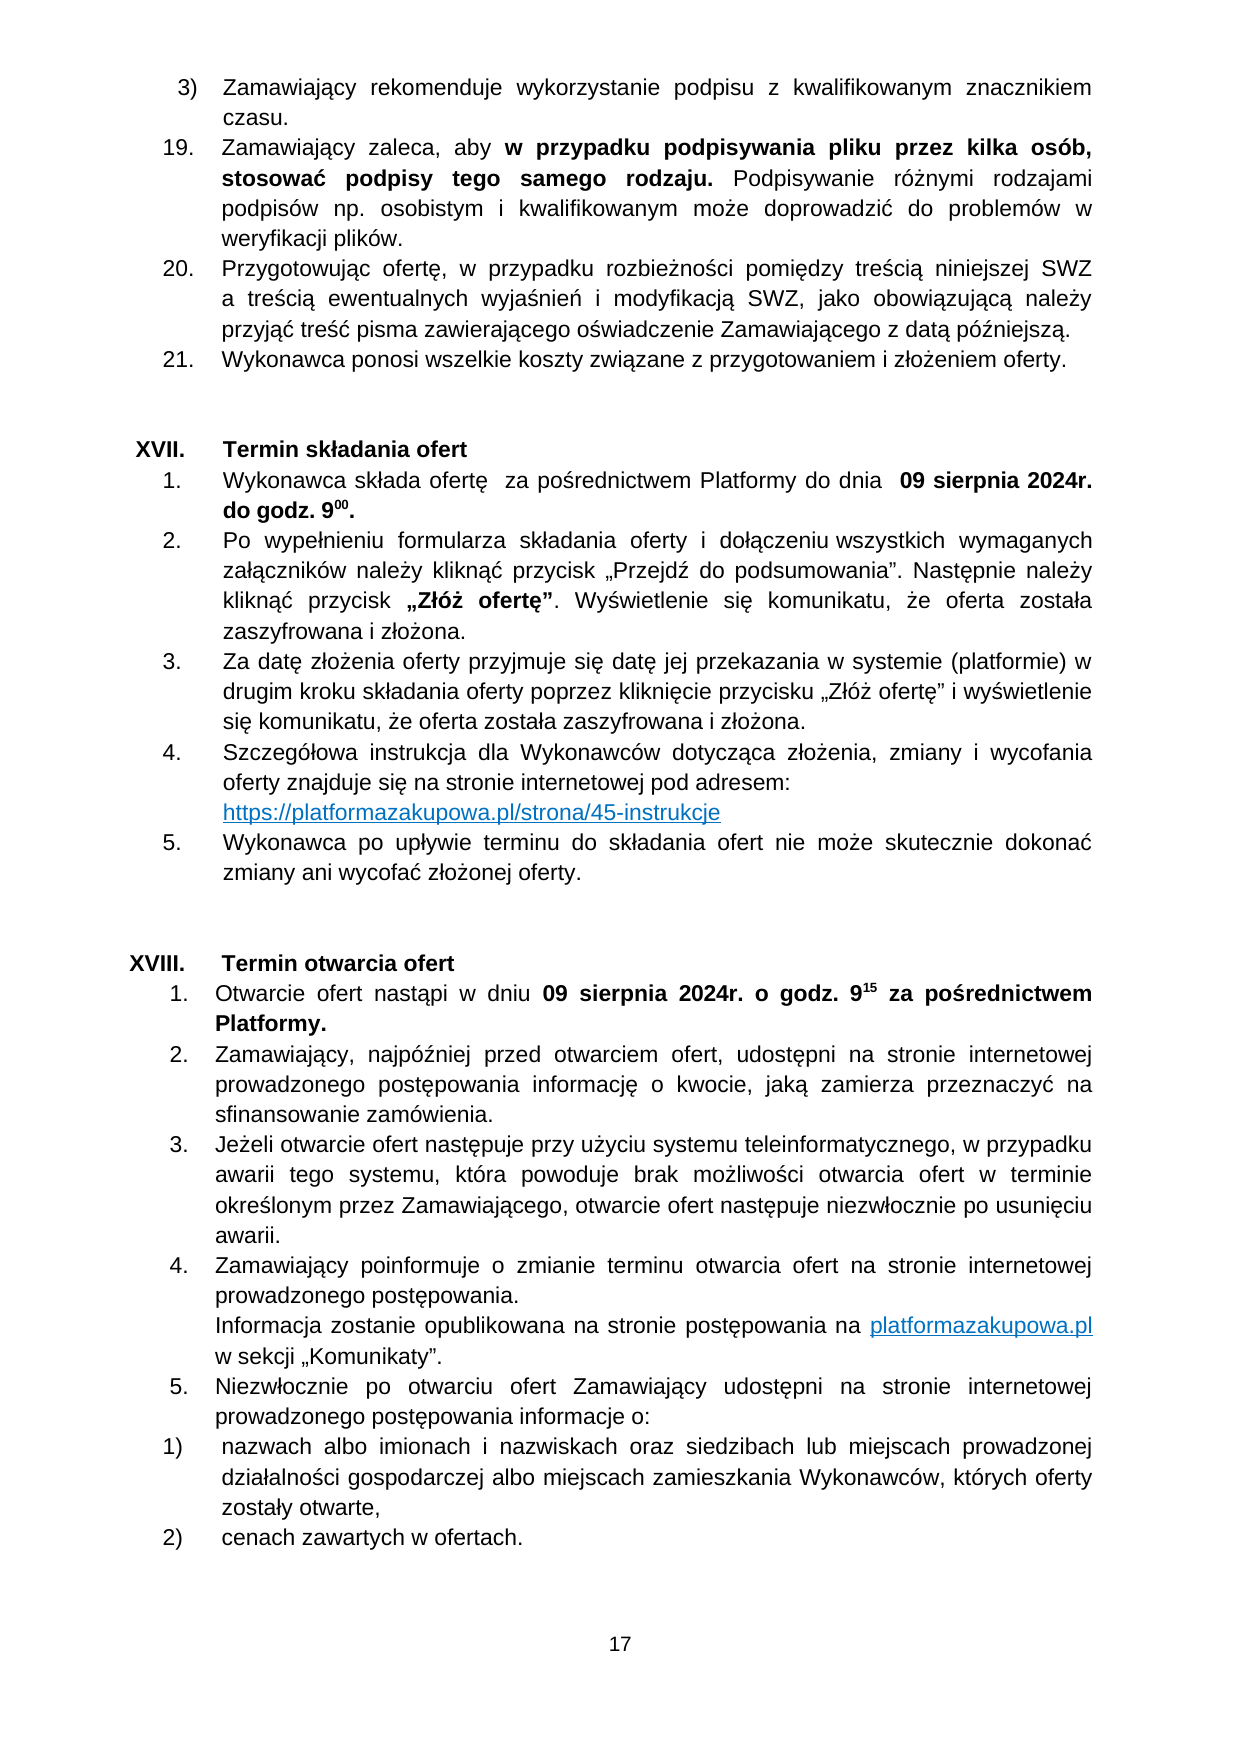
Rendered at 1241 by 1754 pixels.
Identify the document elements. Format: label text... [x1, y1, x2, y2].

list Przygotowując ofertę, w przypadku rozbieżności pomiędzy treścią niniejszej SWZ a treścią ewentualnych wyjaśnień i modyfikacją SWZ, jako obowiązującą należy przyjąć treść pisma zawierającego oświadczenie Zamawiającego z datą późniejszą. [162, 255, 1093, 342]
list Zamawiający poinformuje o zmianie terminu otwarcia ofert na stronie internetowej prowadzonego postępowania. [169, 1252, 1093, 1308]
list Zamawiający, najpóźniej przed otwarciem ofert, udostępni na stronie internetowej prowadzonego postępowania informację o kwocie, jaką zamierza przeznaczyć na sfinansowanie zamówienia. [169, 1041, 1093, 1127]
list Termin składania ofert [185, 436, 1093, 463]
list Zamawiający zaleca, aby w przypadku podpisywania pliku przez kilka osób, stosować podpisy tego samego rodzaju. Podpisywanie różnymi rodzajami podpisów np. osobistym i kwalifikowanym może doprowadzić do problemów w weryfikacji plików. [162, 134, 1093, 251]
list Wykonawca po upływie terminu do składania ofert nie może skutecznie dokonać zmiany ani wycofać złożonej oferty. [162, 829, 1093, 886]
list Wykonawca ponosi wszelkie koszty związane z przygotowaniem i złożeniem oferty. [162, 346, 1093, 372]
list Za datę złożenia oferty przyjmuje się datę jej przekazania w systemie (platformie) w drugim kroku składania oferty poprzez kliknięcie przycisku „Złóż ofertę” i wyświetlenie się komunikatu, że oferta została zaszyfrowana i złożona. [162, 648, 1093, 734]
list Szczegółowa instrukcja dla Wykonawców dotycząca złożenia, zmiany i wycofania oferty znajduje się na stronie internetowej pod adresem: [162, 738, 1093, 795]
list Po wypełnieniu formularza składania oferty i dołączeniu wszystkich wymaganych załączników należy kliknąć przycisk „Przejdź do podsumowania”. Następnie należy kliknąć przycisk „Złóż ofertę”. Wyświetlenie się komunikatu, że oferta została zaszyfrowana i złożona. [162, 527, 1093, 644]
list Termin otwarcia ofert [185, 950, 1093, 976]
list Jeżeli otwarcie ofert następuje przy użyciu systemu teleinformatycznego, w przypadku awarii tego systemu, która powoduje brak możliwości otwarcia ofert w terminie określonym przez Zamawiającego, otwarcie ofert następuje niezwłocznie po usunięciu awarii. [169, 1131, 1093, 1248]
list Otwarcie ofert nastąpi w dniu 09 sierpnia 2024r. o godz. 915 za pośrednictwem Platformy. [169, 980, 1093, 1037]
list cenach zawartych w ofertach. [162, 1524, 1093, 1550]
list Informacja zostanie opublikowana na stronie postępowania na platformazakupowa.pl w sekcji „Komunikaty”. [215, 1312, 1093, 1369]
list Wykonawca składa ofertę za pośrednictwem Platformy do dnia 09 sierpnia 2024r. do godz. 900. [162, 467, 1093, 523]
list nazwach albo imionach i nazwiskach oraz siedzibach lub miejscach prowadzonej działalności gospodarczej albo miejscach zamieszkania Wykonawców, których oferty zostały otwarte, [162, 1433, 1093, 1520]
list Zamawiający rekomenduje wykorzystanie podpisu z kwalifikowanym znacznikiem czasu. [177, 74, 1093, 130]
list Niezwłocznie po otwarciu ofert Zamawiający udostępni na stronie internetowej prowadzonego postępowania informacje o: [169, 1373, 1093, 1429]
text https://platformazakupowa.pl/strona/45-instrukcje [223, 799, 1093, 825]
